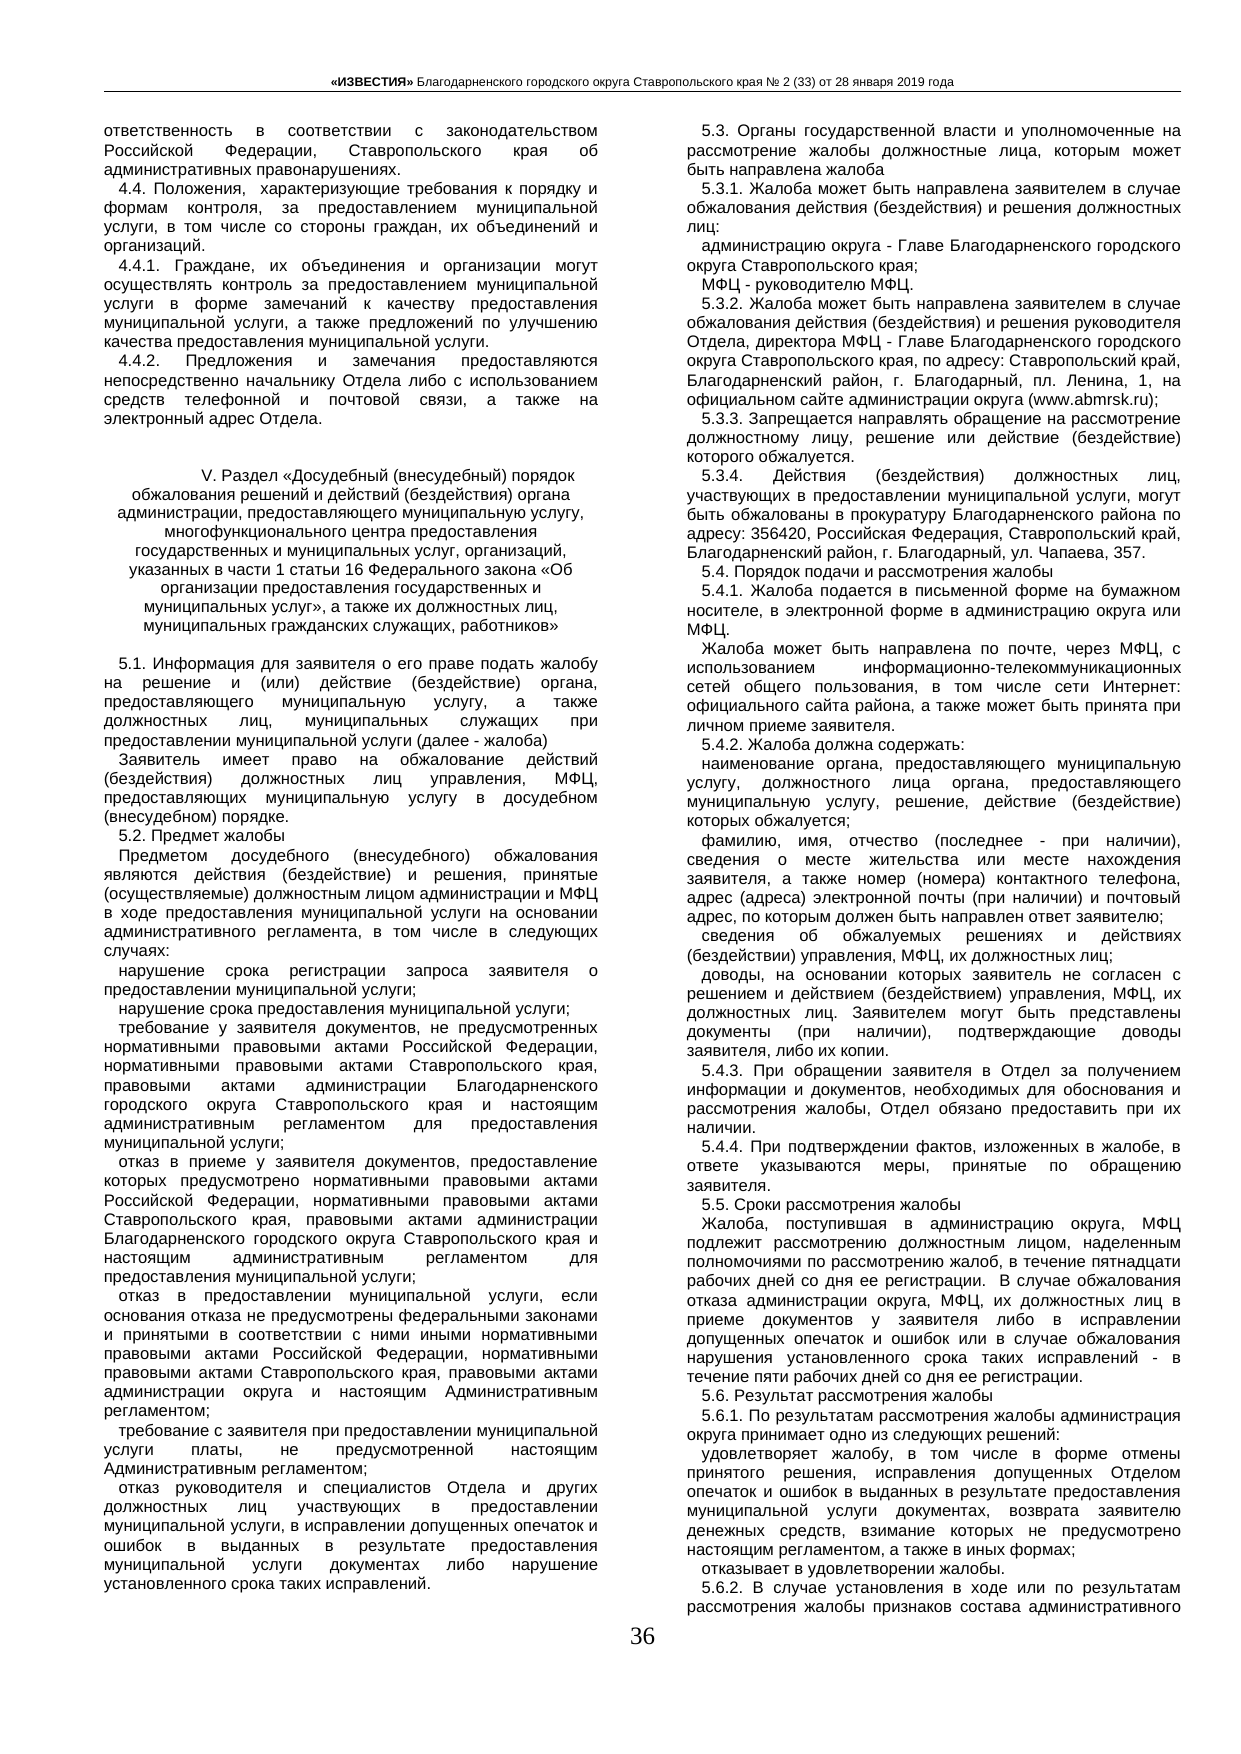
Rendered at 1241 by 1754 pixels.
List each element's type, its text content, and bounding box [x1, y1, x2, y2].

text сведения об обжалуемых решениях и действиях (бездействии) управления, МФЦ, их должностных лиц; [687, 926, 1181, 964]
text 5.2. Предмет жалобы [103, 826, 598, 845]
text 5.5. Сроки рассмотрения жалобы [687, 1194, 1181, 1214]
text отказ руководителя и специалистов Отдела и других должностных лиц участвующих в предоставлении муниципальной услуги, в исправлении допущенных опечаток и ошибок в выданных в результате предоставления муниципальной услуги документах либо нарушение установленного срока таких исправлений. [103, 1478, 598, 1593]
text нарушение срока регистрации запроса заявителя о предоставлении муниципальной услуги; [103, 960, 598, 999]
text удовлетворяет жалобу, в том числе в форме отмены принятого решения, исправления допущенных Отделом опечаток и ошибок в выданных в результате предоставления муниципальной услуги документах, возврата заявителю денежных средств, взимание которых не предусмотрено настоящим регламентом, а также в иных формах; [687, 1444, 1181, 1559]
text 5.3.2. Жалоба может быть направлена заявителем в случае обжалования действия (бездействия) и решения руководителя Отдела, директора МФЦ - Главе Благодарненского городского округа Ставропольского края, по адресу: Ставропольский край, Благодарненский район, г. Благодарный, пл. Ленина, 1, на официальном сайте администрации округа (www.abmrsk.ru); [687, 294, 1181, 409]
text Жалоба может быть направлена по почте, через МФЦ, с использованием информационно-телекоммуникационных сетей общего пользования, в том числе сети Интернет: официального сайта района, а также может быть принята при личном приеме заявителя. [687, 639, 1181, 734]
text наименование органа, предоставляющего муниципальную услугу, должностного лица органа, предоставляющего муниципальную услугу, решение, действие (бездействие) которых обжалуется; [687, 754, 1181, 830]
text 5.6.1. По результатам рассмотрения жалобы администрация округа принимает одно из следующих решений: [687, 1405, 1181, 1444]
text требование у заявителя документов, не предусмотренных нормативными правовыми актами Российской Федерации, нормативными правовыми актами Ставропольского края, правовыми актами администрации Благодарненского городского округа Ставропольского края и настоящим административным регламентом для предоставления муниципальной услуги; [103, 1018, 598, 1152]
text нарушение срока предоставления муниципальной услуги; [103, 999, 598, 1018]
text Заявитель имеет право на обжалование действий (бездействия) должностных лиц управления, МФЦ, предоставляющих муниципальную услугу в досудебном (внесудебном) порядке. [103, 749, 598, 826]
text 5.6. Результат рассмотрения жалобы [687, 1386, 1181, 1405]
text 5.3.3. Запрещается направлять обращение на рассмотрение должностному лицу, решение или действие (бездействие) которого обжалуется. [687, 409, 1181, 466]
text V. Раздел «Досудебный (внесудебный) порядок обжалования решений и действий (бездействия) органа администрации, предоставляющего муниципальную услугу, многофункционального центра предоставления государственных и муниципальных услуг, организаций, указанных в части 1 статьи 16 Федерального закона «Об организации предоставления государственных и муниципальных услуг», а также их должностных лиц, муниципальных гражданских служащих, работников» [103, 466, 598, 635]
text отказывает в удовлетворении жалобы. [687, 1559, 1181, 1578]
text требование с заявителя при предоставлении муниципальной услуги платы, не предусмотренной настоящим Административным регламентом; [103, 1420, 598, 1478]
text Предметом досудебного (внесудебного) обжалования являются действия (бездействие) и решения, принятые (осуществляемые) должностным лицом администрации и МФЦ в ходе предоставления муниципальной услуги на основании административного регламента, в том числе в следующих случаях: [103, 845, 598, 960]
text 5.4.1. Жалоба подается в письменной форме на бумажном носителе, в электронной форме в администрацию округа или МФЦ. [687, 581, 1181, 639]
text 5.3.4. Действия (бездействия) должностных лиц, участвующих в предоставлении муниципальной услуги, могут быть обжалованы в прокуратуру Благодарненского района по адресу: 356420, Российская Федерация, Ставропольский край, Благодарненский район, г. Благодарный, ул. Чапаева, 357. [687, 466, 1181, 562]
text 5.3.1. Жалоба может быть направлена заявителем в случае обжалования действия (бездействия) и решения должностных лиц: [687, 179, 1181, 236]
text 4.4.1. Граждане, их объединения и организации могут осуществлять контроль за предоставлением муниципальной услуги в форме замечаний к качеству предоставления муниципальной услуги, а также предложений по улучшению качества предоставления муниципальной услуги. [103, 255, 598, 351]
text Жалоба, поступившая в администрацию округа, МФЦ подлежит рассмотрению должностным лицом, наделенным полномочиями по рассмотрению жалоб, в течение пятнадцати рабочих дней со дня ее регистрации. В случае обжалования отказа администрации округа, МФЦ, их должностных лиц в приеме документов у заявителя либо в исправлении допущенных опечаток и ошибок или в случае обжалования нарушения установленного срока таких исправлений - в течение пяти рабочих дней со дня ее регистрации. [687, 1214, 1181, 1386]
text 5.1. Информация для заявителя о его праве подать жалобу на решение и (или) действие (бездействие) органа, предоставляющего муниципальную услугу, а также должностных лиц, муниципальных служащих при предоставлении муниципальной услуги (далее - жалоба) [103, 654, 598, 749]
text фамилию, имя, отчество (последнее - при наличии), сведения о месте жительства или месте нахождения заявителя, а также номер (номера) контактного телефона, адрес (адреса) электронной почты (при наличии) и почтовый адрес, по которым должен быть направлен ответ заявителю; [687, 830, 1181, 926]
text 5.4.4. При подтверждении фактов, изложенных в жалобе, в ответе указываются меры, принятые по обращению заявителя. [687, 1137, 1181, 1194]
text 5.3. Органы государственной власти и уполномоченные на рассмотрение жалобы должностные лица, которым может быть направлена жалоба [687, 121, 1181, 179]
text 5.4. Порядок подачи и рассмотрения жалобы [687, 562, 1181, 581]
text администрацию округа - Главе Благодарненского городского округа Ставропольского края; [687, 236, 1181, 274]
text 5.4.3. При обращении заявителя в Отдел за получением информации и документов, необходимых для обоснования и рассмотрения жалобы, Отдел обязано предоставить при их наличии. [687, 1060, 1181, 1137]
text отказ в предоставлении муниципальной услуги, если основания отказа не предусмотрены федеральными законами и принятыми в соответствии с ними иными нормативными правовыми актами Российской Федерации, нормативными правовыми актами Ставропольского края, правовыми актами администрации округа и настоящим Административным регламентом; [103, 1286, 598, 1420]
text отказ в приеме у заявителя документов, предоставление которых предусмотрено нормативными правовыми актами Российской Федерации, нормативными правовыми актами Ставропольского края, правовыми актами администрации Благодарненского городского округа Ставропольского края и настоящим административным регламентом для предоставления муниципальной услуги; [103, 1152, 598, 1286]
text 5.4.2. Жалоба должна содержать: [687, 734, 1181, 754]
text МФЦ - руководителю МФЦ. [687, 274, 1181, 294]
text доводы, на основании которых заявитель не согласен с решением и действием (бездействием) управления, МФЦ, их должностных лиц. Заявителем могут быть представлены документы (при наличии), подтверждающие доводы заявителя, либо их копии. [687, 964, 1181, 1060]
text 4.4. Положения, характеризующие требования к порядку и формам контроля, за предоставлением муниципальной услуги, в том числе со стороны граждан, их объединений и организаций. [103, 179, 598, 255]
text 4.4.2. Предложения и замечания предоставляются непосредственно начальнику Отдела либо с использованием средств телефонной и почтовой связи, а также на электронный адрес Отдела. [103, 351, 598, 428]
